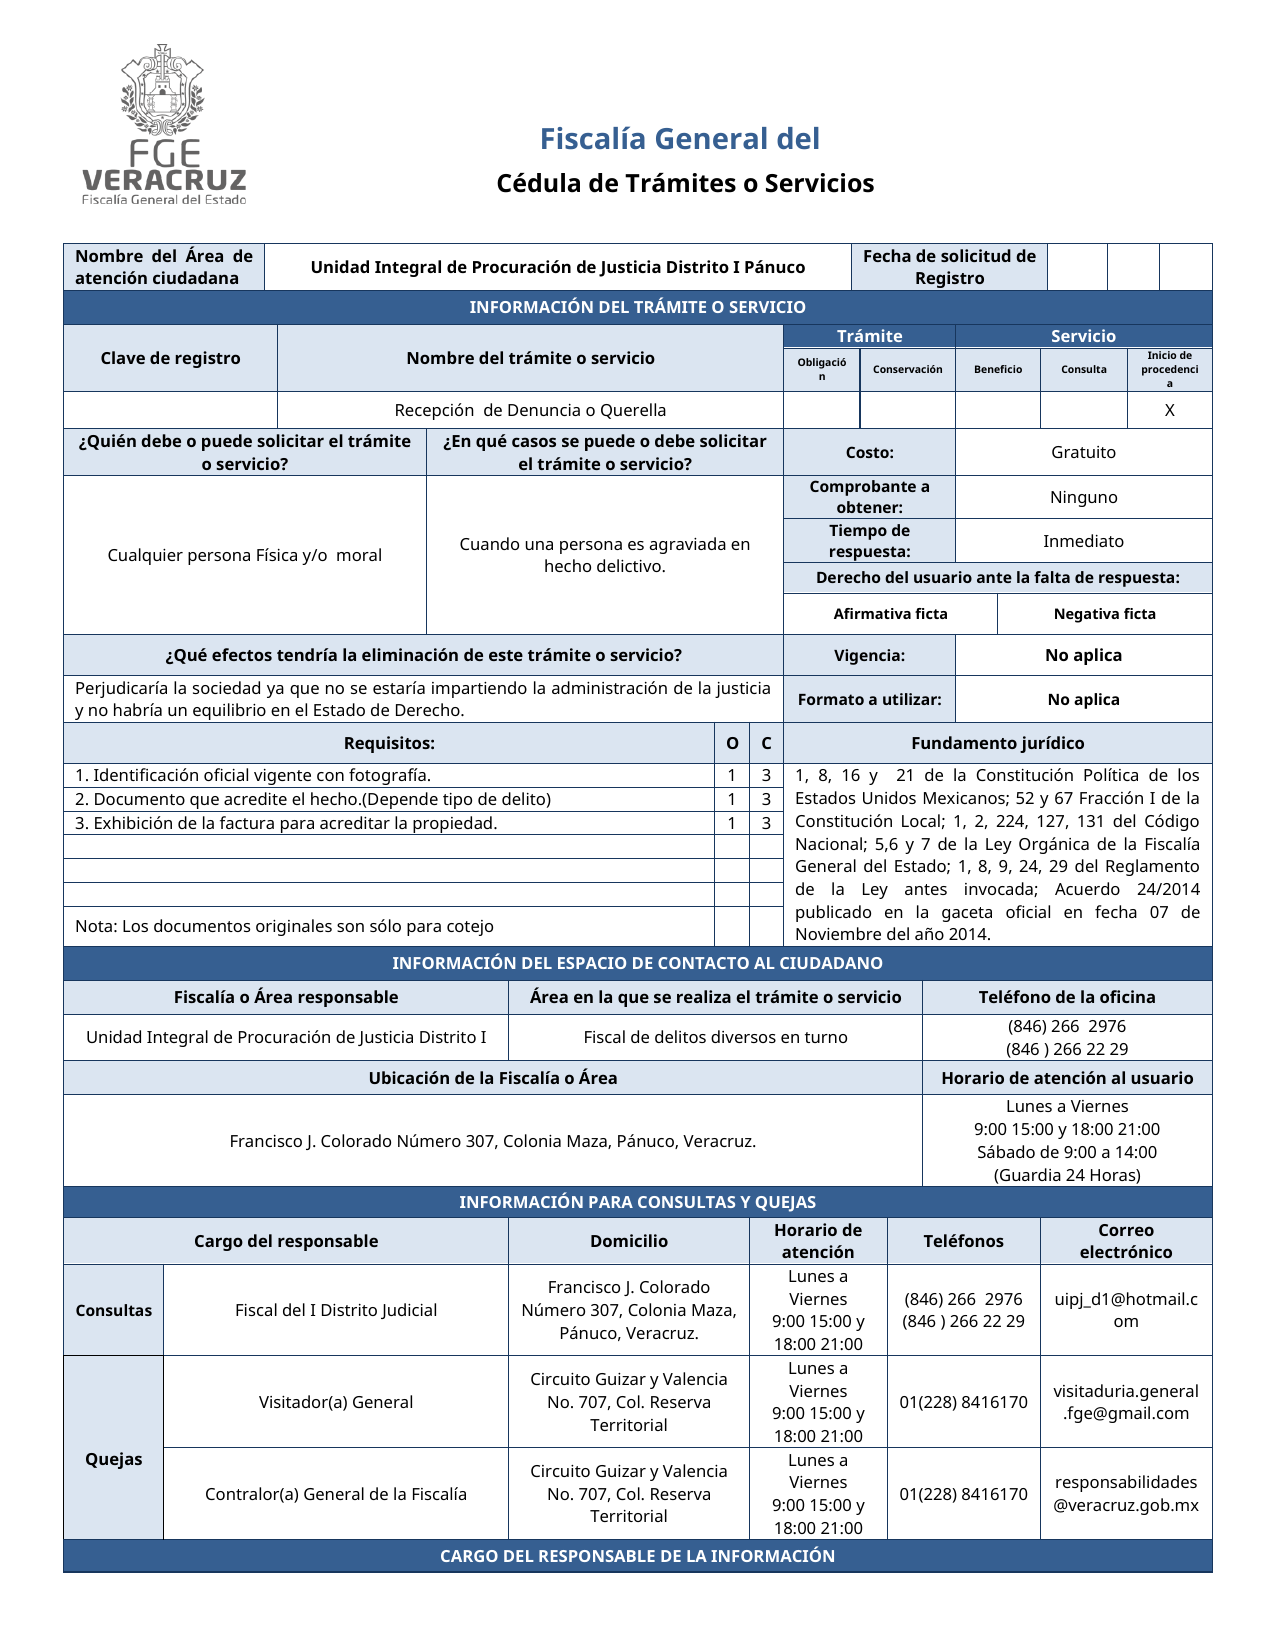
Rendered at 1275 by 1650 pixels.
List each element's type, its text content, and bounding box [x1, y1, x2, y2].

table_cell Nota: Los documentos originales son sólo para cotejo [64, 907, 714, 946]
table_cell 3 [750, 812, 783, 834]
table_header [1108, 244, 1159, 290]
table_cell Consulta [1041, 349, 1127, 391]
table_cell 01(228) 8416170 [888, 1356, 1040, 1447]
table_cell [750, 907, 783, 946]
table_cell Afirmativa ficta [784, 594, 997, 634]
table_cell Correo electrónico [1041, 1218, 1212, 1263]
table_cell 1 [715, 788, 749, 811]
table_cell C [750, 723, 783, 763]
table_cell INFORMACIÓN DEL TRÁMITE O SERVICIO [64, 291, 1212, 324]
table_cell Servicio [956, 325, 1212, 347]
table_cell Tiempo de respuesta: [784, 519, 955, 562]
table_cell (846) 266 2976 (846 ) 266 22 29 [888, 1265, 1040, 1355]
table_cell 1. Identificación oficial vigente con fotografía. [64, 764, 714, 787]
table_cell Teléfono de la oficina [923, 981, 1212, 1014]
table_cell 3. Exhibición de la factura para acreditar la propiedad. [64, 812, 714, 834]
table_cell INFORMACIÓN DEL ESPACIO DE CONTACTO AL CIUDADANO [64, 947, 1212, 980]
table_cell Horario de atención al usuario [923, 1061, 1212, 1094]
table_cell Fundamento jurídico [784, 723, 1212, 763]
table_cell No aplica [956, 676, 1212, 722]
table_cell visitaduria.general.fge@gmail.com [1041, 1356, 1212, 1447]
table_cell O [715, 723, 749, 763]
table_cell Fiscalía o Área responsable [64, 981, 508, 1014]
table_cell (846) 266 2976 (846 ) 266 22 29 [923, 1015, 1212, 1060]
table_cell Gratuito [956, 429, 1212, 475]
table_header Unidad Integral de Procuración de Justicia Distrito I Pánuco [265, 244, 851, 290]
table_cell [956, 392, 1040, 428]
table_cell Comprobante a obtener: [784, 476, 955, 518]
table_cell Circuito Guizar y Valencia No. 707, Col. Reserva Territorial [509, 1448, 749, 1539]
table_cell [715, 859, 749, 882]
table_cell ¿Qué efectos tendría la eliminación de este trámite o servicio? [64, 635, 783, 675]
table_cell Domicilio [509, 1218, 749, 1263]
table_cell Negativa ficta [998, 594, 1212, 634]
table_cell Unidad Integral de Procuración de Justicia Distrito I [64, 1015, 508, 1060]
table_cell [750, 835, 783, 858]
table_cell Lunes a Viernes 9:00 15:00 y 18:00 21:00 [750, 1356, 887, 1447]
table_cell Área en la que se realiza el trámite o servicio [509, 981, 922, 1014]
table_cell Recepción de Denuncia o Querella [278, 392, 783, 428]
table_cell 3 [750, 764, 783, 787]
table_cell Perjudicaría la sociedad ya que no se estaría impartiendo la administración de la justicia y no habría un equilibrio en el Estado de Derecho. [64, 676, 783, 722]
table_cell Derecho del usuario ante la falta de respuesta: [784, 563, 1212, 592]
table_cell [750, 859, 783, 882]
table_cell Inicio de procedencia [1128, 349, 1212, 391]
table_cell Lunes a Viernes 9:00 15:00 y 18:00 21:00 Sábado de 9:00 a 14:00 (Guardia 24 Horas) [923, 1095, 1212, 1186]
table_cell Cuando una persona es agraviada en hecho delictivo. [427, 476, 783, 634]
table_cell responsabilidades@veracruz.gob.mx [1041, 1448, 1212, 1539]
table_cell Fiscal de delitos diversos en turno [509, 1015, 922, 1060]
table_cell Cargo del responsable [64, 1218, 508, 1263]
table_cell [861, 392, 955, 428]
table_cell 3 [750, 788, 783, 811]
table_header Nombre del Área de atención ciudadana [64, 244, 264, 290]
table_cell [1041, 392, 1127, 428]
table_cell 1 [715, 812, 749, 834]
table_cell Lunes a Viernes 9:00 15:00 y 18:00 21:00 [750, 1448, 887, 1539]
table_cell Ninguno [956, 476, 1212, 518]
table_cell [784, 392, 859, 428]
table_cell X [1128, 392, 1212, 428]
table_cell Formato a utilizar: [784, 676, 955, 722]
table_cell Ubicación de la Fiscalía o Área [64, 1061, 922, 1094]
table_cell [715, 835, 749, 858]
table_cell [750, 883, 783, 906]
table_cell Quejas [64, 1356, 163, 1539]
table_cell INFORMACIÓN PARA CONSULTAS Y QUEJAS [64, 1187, 1212, 1217]
table_cell No aplica [956, 635, 1212, 675]
table_cell [64, 392, 277, 428]
table_cell Beneficio [956, 349, 1040, 391]
table_cell Consultas [64, 1265, 163, 1355]
table_cell Contralor(a) General de la Fiscalía [164, 1448, 508, 1539]
table_cell 2. Documento que acredite el hecho.(Depende tipo de delito) [64, 788, 714, 811]
table_cell Trámite [784, 325, 955, 347]
table_cell Obligación [784, 349, 859, 391]
table_cell ¿En qué casos se puede o debe solicitar el trámite o servicio? [427, 429, 783, 475]
table_cell CARGO DEL RESPONSABLE DE LA INFORMACIÓN [64, 1540, 1212, 1571]
table_cell Vigencia: [784, 635, 955, 675]
table_cell ¿Quién debe o puede solicitar el trámite o servicio? [64, 429, 426, 475]
table_cell Francisco J. Colorado Número 307, Colonia Maza, Pánuco, Veracruz. [509, 1265, 749, 1355]
table_cell Nombre del trámite o servicio [278, 325, 783, 391]
table_cell Clave de registro [64, 325, 277, 391]
table_cell Conservación [861, 349, 955, 391]
table_cell Fiscal del I Distrito Judicial [164, 1265, 508, 1355]
table_cell 1, 8, 16 y 21 de la Constitución Política de los Estados Unidos Mexicanos; 52 y 67 Fracción I de la Constitución Local; 1, 2, 224, 127, 131 del Código Nacional; 5,6 y 7 de la Ley Orgánica de la Fiscalía General del Estado; 1, 8, 9, 24, 29 del Reglamento de la Ley antes invocada; Acuerdo 24/2014 publicado en la gaceta oficial en fecha 07 de Noviembre del año 2014. [784, 764, 1212, 946]
table_cell [715, 883, 749, 906]
table_cell Teléfonos [888, 1218, 1040, 1263]
table_header [1160, 244, 1212, 290]
table_cell Inmediato [956, 519, 1212, 562]
table_cell Cualquier persona Física y/o moral [64, 476, 426, 634]
table_cell Lunes a Viernes 9:00 15:00 y 18:00 21:00 [750, 1265, 887, 1355]
table_cell Requisitos: [64, 723, 714, 763]
table_cell 1 [715, 764, 749, 787]
table_cell [64, 859, 714, 882]
table_cell [715, 907, 749, 946]
table_cell Horario de atención [750, 1218, 887, 1263]
picture [82, 44, 246, 204]
table_cell Circuito Guizar y Valencia No. 707, Col. Reserva Territorial [509, 1356, 749, 1447]
table_cell uipj_d1@hotmail.com [1041, 1265, 1212, 1355]
table_cell Costo: [784, 429, 955, 475]
table_cell [64, 835, 714, 858]
table_cell 01(228) 8416170 [888, 1448, 1040, 1539]
table_header [1048, 244, 1107, 290]
table_header Fecha de solicitud de Registro [852, 244, 1047, 290]
table_cell Francisco J. Colorado Número 307, Colonia Maza, Pánuco, Veracruz. [64, 1095, 922, 1186]
table_cell [64, 883, 714, 906]
table_cell Visitador(a) General [164, 1356, 508, 1447]
